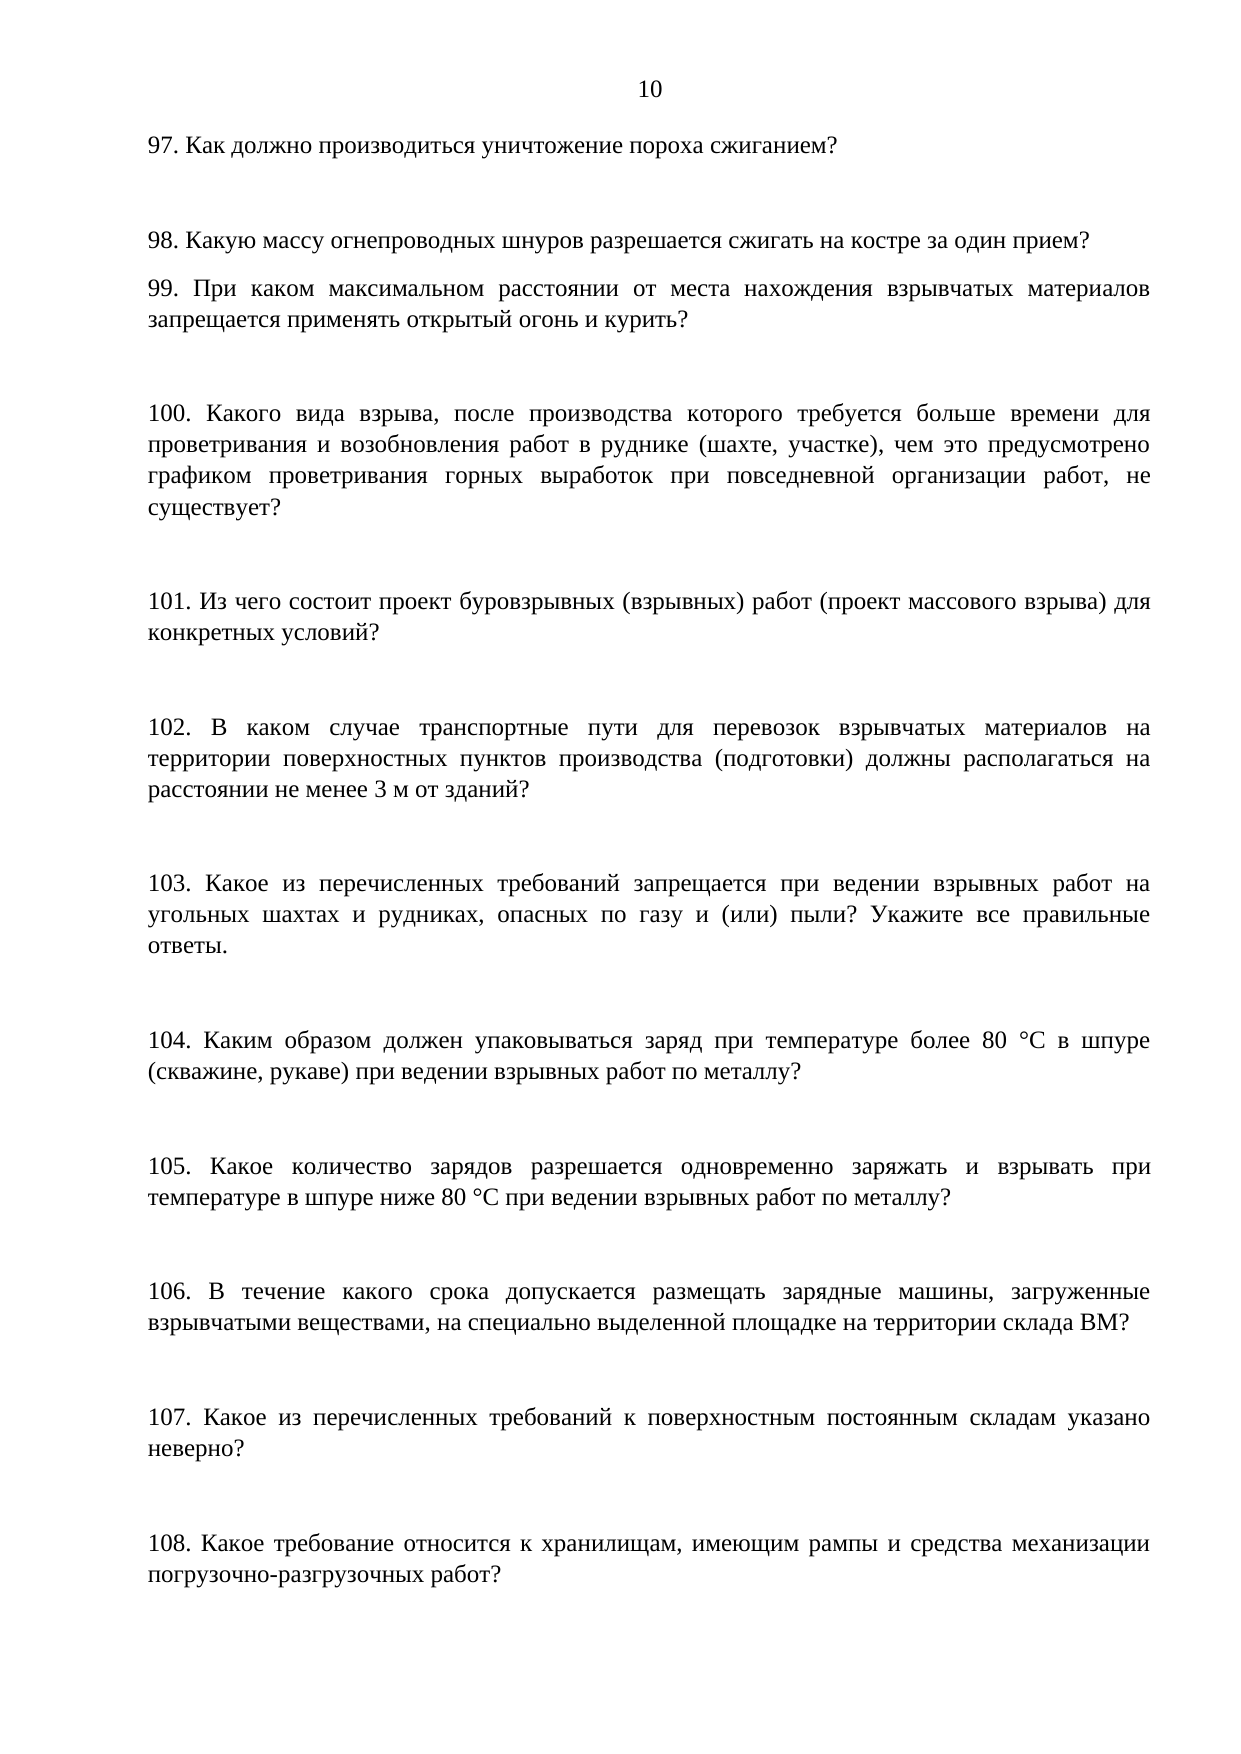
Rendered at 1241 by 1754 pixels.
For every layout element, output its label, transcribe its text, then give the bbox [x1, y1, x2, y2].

text 102. В каком случае транспортные пути для перевозок взрывчатых материалов на территории поверхностных пунктов производства (подготовки) должны располагаться на расстоянии не менее 3 м от зданий? [148, 712, 1152, 803]
text 98. Какую массу огнепроводных шнуров разрешается сжигать на костре за один прием? [148, 225, 1152, 254]
text 100. Какого вида взрыва, после производства которого требуется больше времени для проветривания и возобновления работ в руднике (шахте, участке), чем это предусмотрено графиком проветривания горных выработок при повседневной организации работ, не существует? [148, 398, 1152, 520]
text 104. Каким образом должен упаковываться заряд при температуре более 80 °C в шпуре (скважине, рукаве) при ведении взрывных работ по металлу? [148, 1025, 1152, 1085]
text 99. При каком максимальном расстоянии от места нахождения взрывчатых материалов запрещается применять открытый огонь и курить? [148, 273, 1152, 333]
text 101. Из чего состоит проект буровзрывных (взрывных) работ (проект массового взрыва) для конкретных условий? [148, 586, 1152, 646]
text 106. В течение какого срока допускается размещать зарядные машины, загруженные взрывчатыми веществами, на специально выделенной площадке на территории склада ВМ? [148, 1276, 1152, 1336]
text 105. Какое количество зарядов разрешается одновременно заряжать и взрывать при температуре в шпуре ниже 80 °C при ведении взрывных работ по металлу? [148, 1151, 1152, 1211]
text 103. Какое из перечисленных требований запрещается при ведении взрывных работ на угольных шахтах и рудниках, опасных по газу и (или) пыли? Укажите все правильные ответы. [148, 868, 1152, 959]
text 108. Какое требование относится к хранилищам, имеющим рампы и средства механизации погрузочно-разгрузочных работ? [148, 1528, 1152, 1587]
text 97. Как должно производиться уничтожение пороха сжиганием? [148, 131, 1152, 159]
text 107. Какое из перечисленных требований к поверхностным постоянным складам указано неверно? [148, 1402, 1152, 1462]
